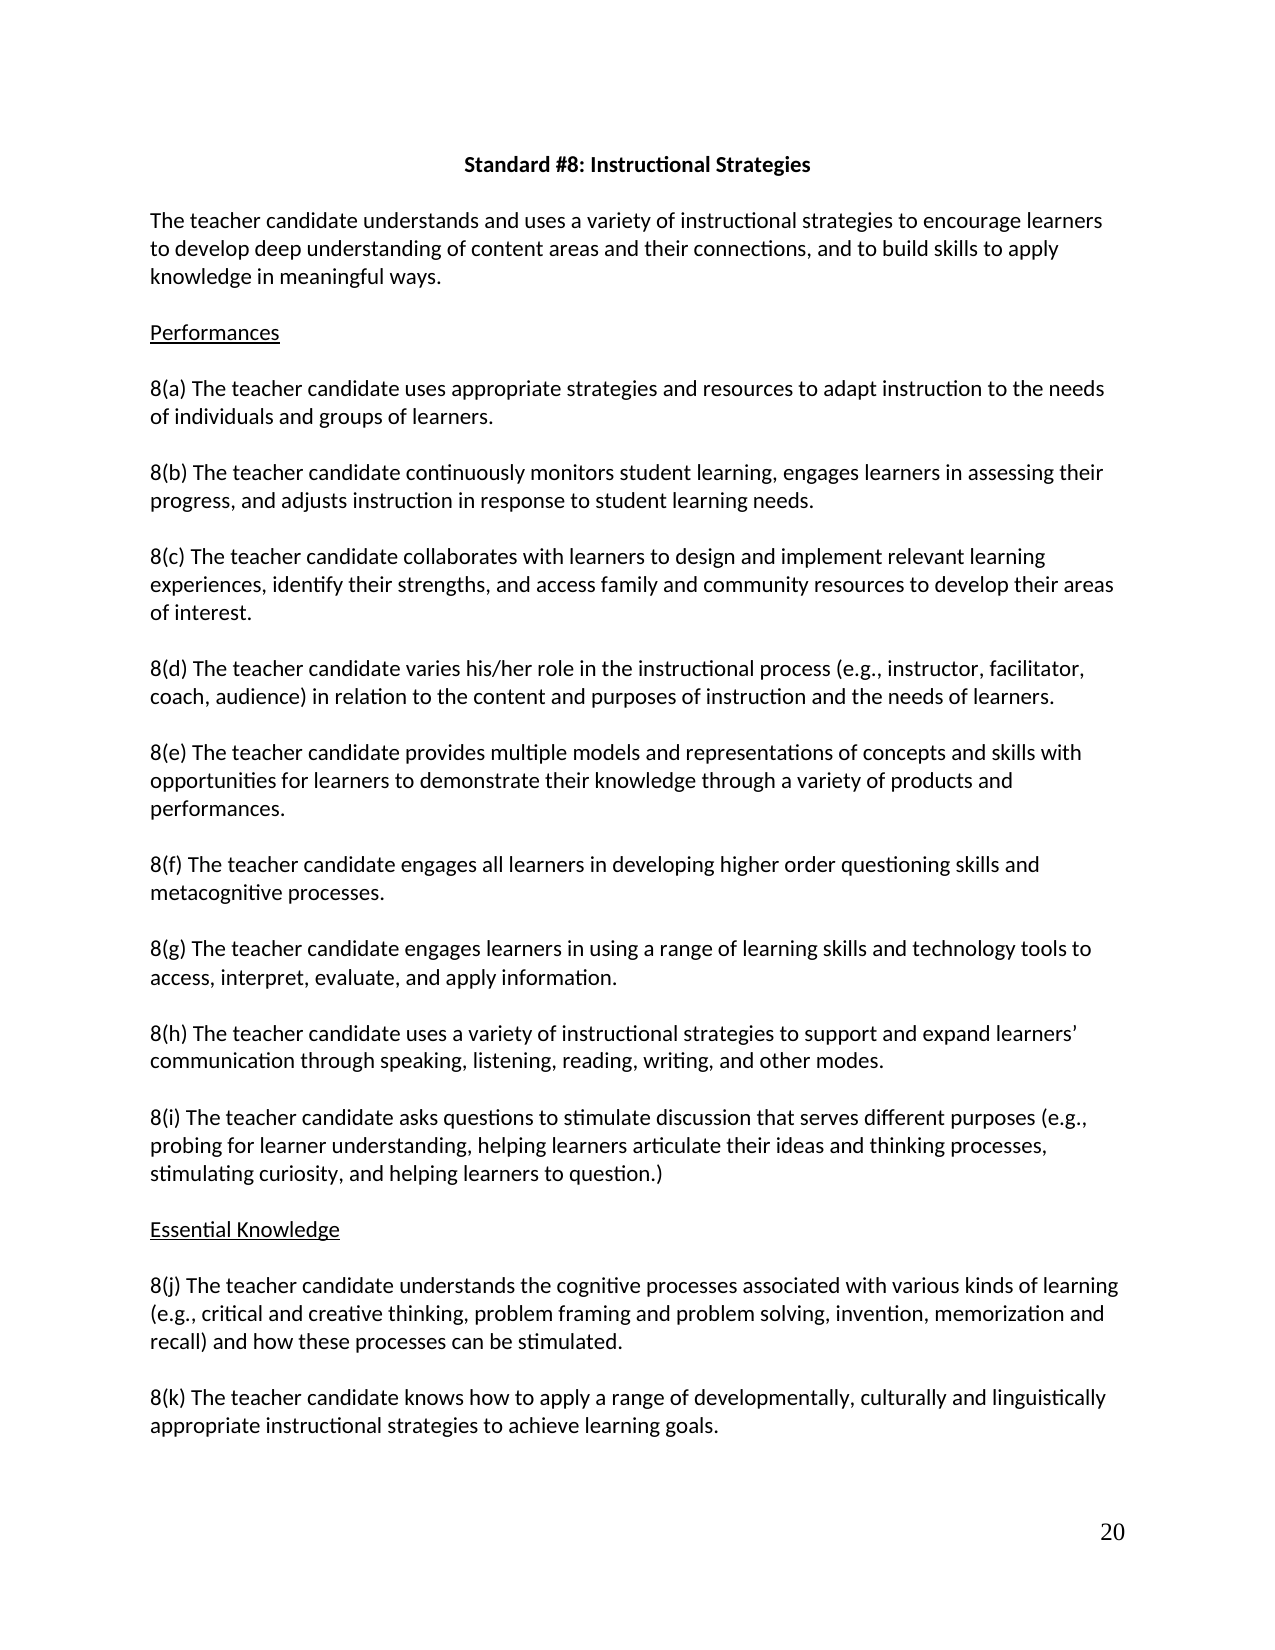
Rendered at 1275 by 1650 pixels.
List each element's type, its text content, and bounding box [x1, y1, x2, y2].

text 8(c) The teacher candidate collaborates with learners to design and implement relevant learning experiences, identify their strengths, and access family and community resources to develop their areas of interest. [150, 542, 1125, 626]
text 8(b) The teacher candidate continuously monitors student learning, engages learners in assessing their progress, and adjusts instruction in response to student learning needs. [150, 458, 1125, 514]
text 8(f) The teacher candidate engages all learners in developing higher order questioning skills and metacognitive processes. [150, 851, 1125, 907]
text 8(a) The teacher candidate uses appropriate strategies and resources to adapt instruction to the needs of individuals and groups of learners. [150, 374, 1125, 430]
text 8(d) The teacher candidate varies his/her role in the instructional process (e.g., instructor, facilitator, coach, audience) in relation to the content and purposes of instruction and the needs of learners. [150, 654, 1125, 710]
text 8(g) The teacher candidate engages learners in using a range of learning skills and technology tools to access, interpret, evaluate, and apply information. [150, 934, 1125, 991]
text 8(i) The teacher candidate asks questions to stimulate discussion that serves different purposes (e.g., probing for learner understanding, helping learners articulate their ideas and thinking processes, stimulating curiosity, and helping learners to question.) [150, 1103, 1125, 1187]
text 8(e) The teacher candidate provides multiple models and representations of concepts and skills with opportunities for learners to demonstrate their knowledge through a variety of products and performances. [150, 738, 1125, 822]
text Essential Knowledge [150, 1215, 1125, 1243]
text Standard #8: Instructional Strategies [150, 150, 1125, 178]
text The teacher candidate understands and uses a variety of instructional strategies to encourage learners to develop deep understanding of content areas and their connections, and to build skills to apply knowledge in meaningful ways. [150, 206, 1125, 290]
text 8(k) The teacher candidate knows how to apply a range of developmentally, culturally and linguistically appropriate instructional strategies to achieve learning goals. [150, 1383, 1125, 1439]
text Performances [150, 318, 1125, 346]
text 8(h) The teacher candidate uses a variety of instructional strategies to support and expand learners’ communication through speaking, listening, reading, writing, and other modes. [150, 1019, 1125, 1075]
text 8(j) The teacher candidate understands the cognitive processes associated with various kinds of learning (e.g., critical and creative thinking, problem framing and problem solving, invention, memorization and recall) and how these processes can be stimulated. [150, 1271, 1125, 1355]
